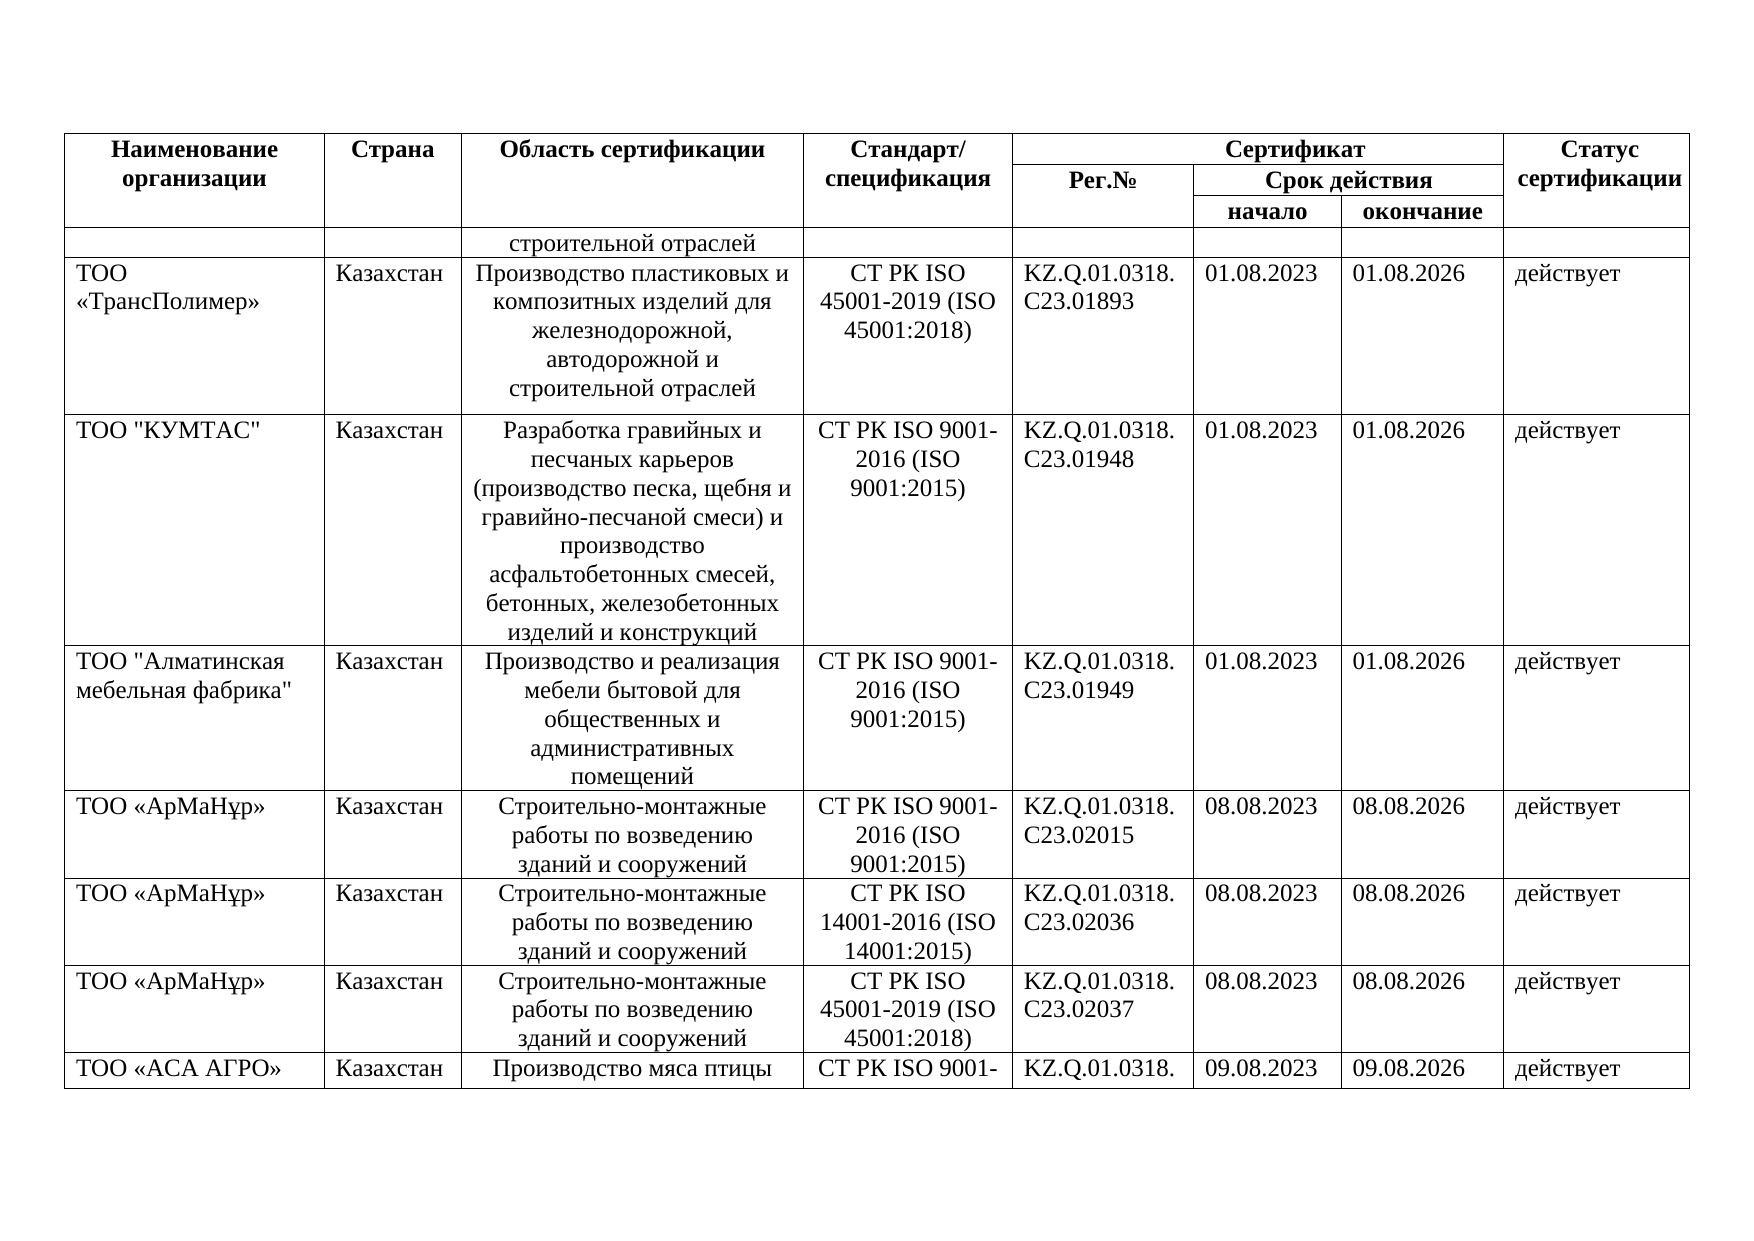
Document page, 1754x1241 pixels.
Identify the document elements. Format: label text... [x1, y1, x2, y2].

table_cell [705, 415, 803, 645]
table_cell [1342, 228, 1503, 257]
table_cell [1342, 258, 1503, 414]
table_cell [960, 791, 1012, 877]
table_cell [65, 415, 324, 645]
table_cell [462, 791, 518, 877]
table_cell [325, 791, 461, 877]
table_cell Рег.№ [1013, 165, 1193, 227]
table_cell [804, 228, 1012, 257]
table_header Страна [325, 134, 461, 227]
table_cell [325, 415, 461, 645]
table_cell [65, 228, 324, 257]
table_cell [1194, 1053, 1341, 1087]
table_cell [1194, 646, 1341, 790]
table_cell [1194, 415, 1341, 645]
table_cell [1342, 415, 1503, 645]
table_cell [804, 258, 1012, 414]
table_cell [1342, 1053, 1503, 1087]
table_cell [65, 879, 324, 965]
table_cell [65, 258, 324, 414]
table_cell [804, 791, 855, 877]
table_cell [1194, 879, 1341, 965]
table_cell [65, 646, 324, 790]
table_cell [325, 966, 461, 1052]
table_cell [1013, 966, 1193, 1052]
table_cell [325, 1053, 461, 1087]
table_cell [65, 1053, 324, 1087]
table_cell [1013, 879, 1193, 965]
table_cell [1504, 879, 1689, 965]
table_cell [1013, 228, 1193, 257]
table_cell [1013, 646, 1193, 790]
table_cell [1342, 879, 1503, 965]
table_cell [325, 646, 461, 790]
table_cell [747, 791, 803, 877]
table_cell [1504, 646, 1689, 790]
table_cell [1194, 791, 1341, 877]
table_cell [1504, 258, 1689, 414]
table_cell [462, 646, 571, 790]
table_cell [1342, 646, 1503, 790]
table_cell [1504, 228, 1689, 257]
table_header Наименование организации [65, 134, 324, 227]
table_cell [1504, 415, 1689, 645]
table_header Сертификат [1013, 134, 1503, 164]
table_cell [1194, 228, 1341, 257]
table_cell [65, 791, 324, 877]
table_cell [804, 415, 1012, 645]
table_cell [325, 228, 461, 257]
table_header Статус сертификации [1504, 134, 1689, 227]
table_header Область сертификации [462, 134, 803, 227]
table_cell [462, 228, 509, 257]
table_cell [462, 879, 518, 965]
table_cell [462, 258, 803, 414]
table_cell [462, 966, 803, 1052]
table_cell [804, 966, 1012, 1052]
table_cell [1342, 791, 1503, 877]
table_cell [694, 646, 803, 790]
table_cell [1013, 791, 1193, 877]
table_header Стандарт/ спецификация [804, 134, 1012, 227]
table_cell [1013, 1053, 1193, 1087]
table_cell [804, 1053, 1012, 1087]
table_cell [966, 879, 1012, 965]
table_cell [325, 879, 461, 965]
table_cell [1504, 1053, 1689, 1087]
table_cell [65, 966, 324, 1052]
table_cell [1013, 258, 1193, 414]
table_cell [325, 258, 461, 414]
table_cell окончание [1342, 196, 1503, 227]
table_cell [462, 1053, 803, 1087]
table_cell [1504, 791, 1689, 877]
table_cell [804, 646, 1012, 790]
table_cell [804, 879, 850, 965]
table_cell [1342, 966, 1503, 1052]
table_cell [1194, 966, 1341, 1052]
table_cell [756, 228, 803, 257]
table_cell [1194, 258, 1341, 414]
table_cell начало [1194, 196, 1341, 227]
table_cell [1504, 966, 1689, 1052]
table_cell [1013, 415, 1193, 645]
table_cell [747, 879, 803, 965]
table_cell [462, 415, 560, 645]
table_cell Срок действия [1194, 165, 1503, 195]
